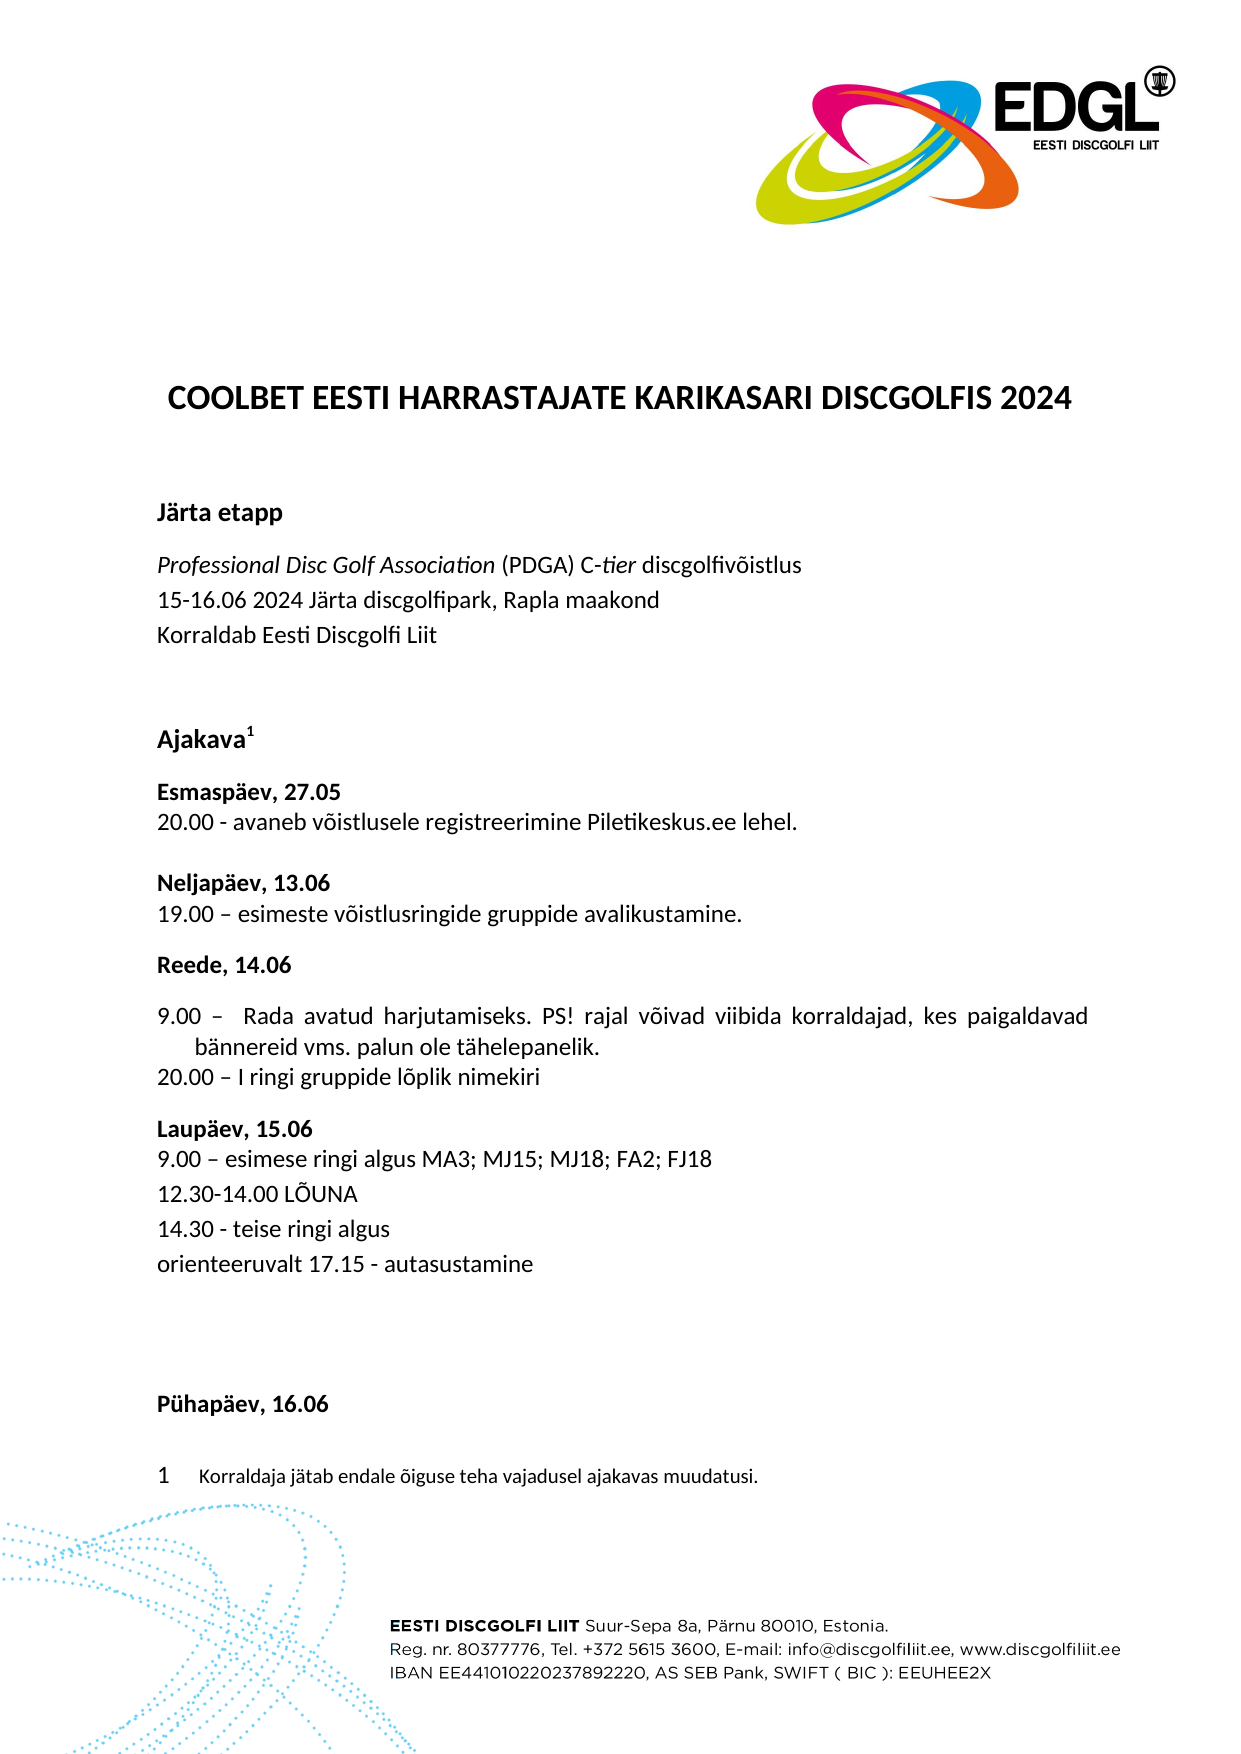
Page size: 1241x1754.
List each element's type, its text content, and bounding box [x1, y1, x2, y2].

subtitle Ajakava [157, 722, 1090, 755]
text Reede, 14.06 [157, 949, 1090, 979]
subtitle Järta etapp [157, 495, 1090, 528]
text 15-16.06 2024 Järta discgolfipark, Rapla maakond [157, 584, 1090, 614]
text Esmaspäev, 27.05 [157, 776, 1090, 806]
text 20.00 – I ringi gruppide lõplik nimekiri [157, 1061, 1090, 1092]
text 19.00 – esimeste võistlusringide gruppide avalikustamine. [157, 898, 1090, 928]
text Neljapäev, 13.06 [157, 867, 1090, 898]
text 9.00 – Rada avatud harjutamiseks. PS! rajal võivad viibida korraldajad, kes paigaldavad bännereid vms. palun ole tähelepanelik. [157, 1000, 1090, 1061]
text orienteeruvalt 17.15 - autasustamine [157, 1248, 1090, 1279]
subtitle COOLBET EESTI HARRASTAJATE KARIKASARI DISCGOLFIS 2024 [150, 375, 1090, 418]
text Professional Disc Golf Association (PDGA) C-tier discgolfivõistlus [157, 549, 1090, 579]
text 20.00 - avaneb võistlusele registreerimine Piletikeskus.ee lehel. [157, 806, 1090, 837]
picture [2, 1489, 1241, 1754]
text Korraldab Eesti Discgolfi Liit [157, 619, 1090, 649]
text Laupäev, 15.06 [157, 1113, 1090, 1143]
text 12.30-14.00 LÕUNA [157, 1178, 1090, 1209]
text 14.30 - teise ringi algus [157, 1213, 1090, 1244]
picture [740, 47, 1200, 241]
text Pühapäev, 16.06 [157, 1388, 1090, 1419]
text 9.00 – esimese ringi algus MA3; MJ15; MJ18; FA2; FJ18 [157, 1143, 1090, 1174]
